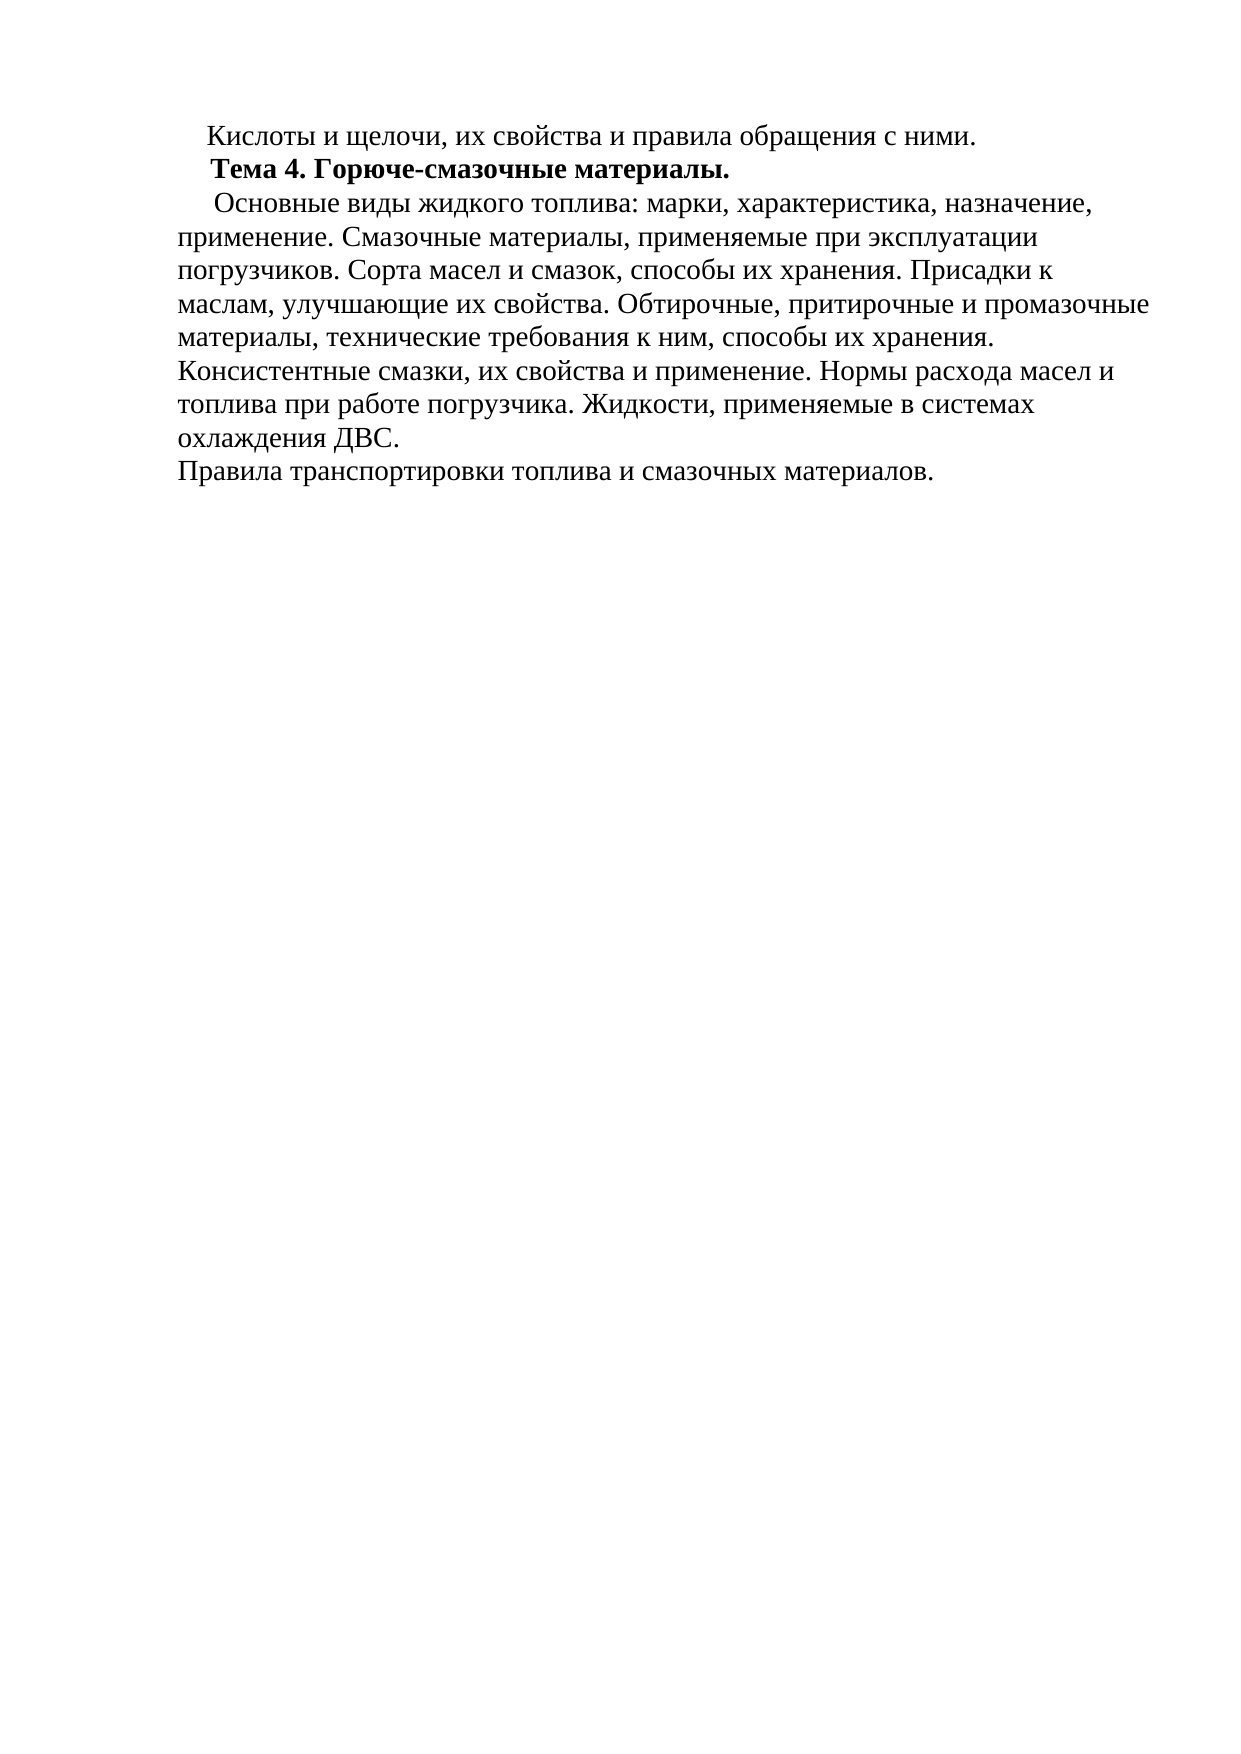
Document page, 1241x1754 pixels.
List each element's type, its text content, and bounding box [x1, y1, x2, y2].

text Правила транспортировки топлива и смазочных материалов. [177, 453, 1152, 487]
text Кислоты и щелочи, их свойства и правила обращения с ними. [177, 118, 1152, 152]
text Тема 4. Горюче-смазочные материалы. [177, 152, 1152, 185]
text Основные виды жидкого топлива: марки, характеристика, назначение, применение. Смазочные материалы, применяемые при эксплуатации погрузчиков. Сорта масел и смазок, способы их хранения. Присадки к маслам, улучшающие их свойства. Обтирочные, притирочные и промазочные материалы, технические требования к ним, способы их хранения. Консистентные смазки, их свойства и применение. Нормы расхода масел и топлива при работе погрузчика. Жидкости, применяемые в системах охлаждения ДВС. [177, 185, 1152, 453]
